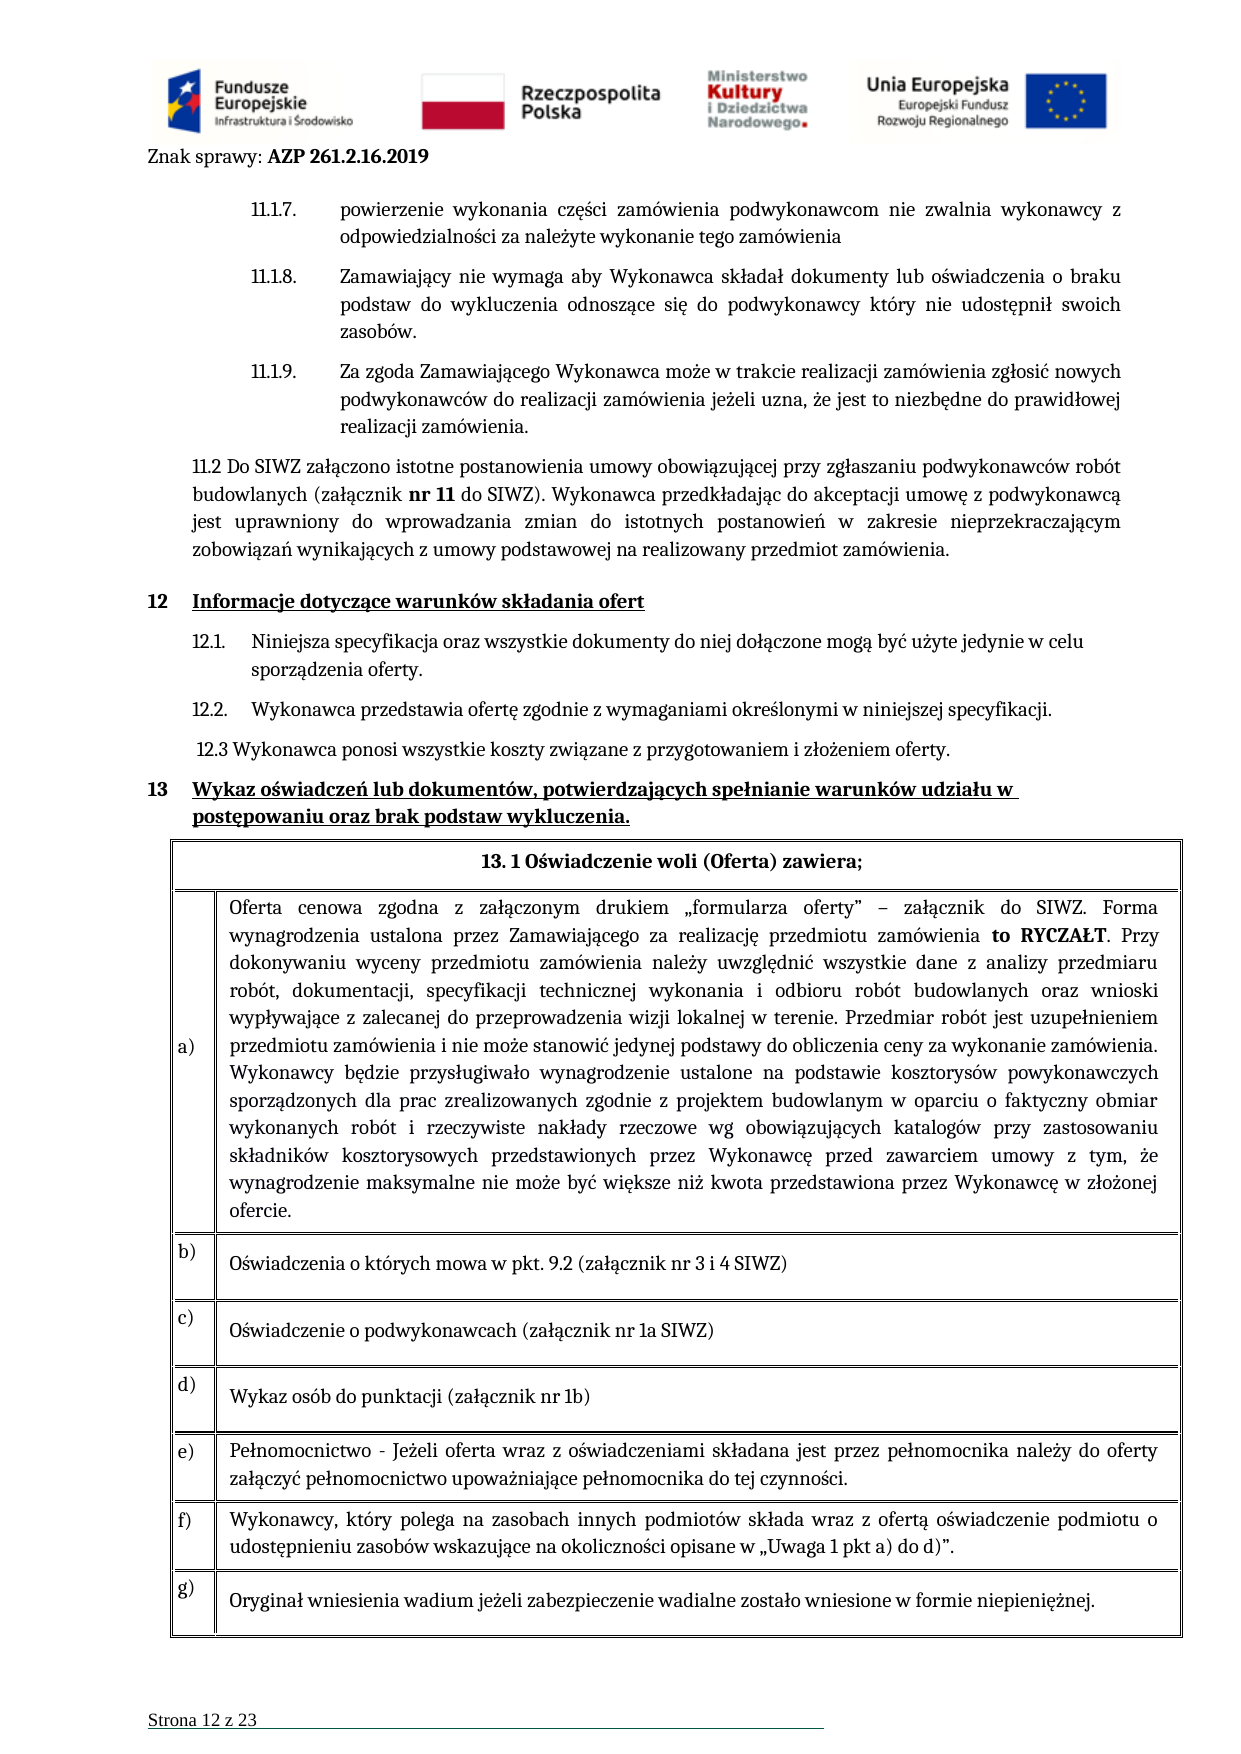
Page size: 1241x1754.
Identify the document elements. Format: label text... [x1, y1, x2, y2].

text 12 Informacje dotyczące warunków składania ofert [148, 590, 1122, 614]
subtitle 13 Wykaz oświadczeń lub dokumentów, potwierdzających spełnianie warunków udziału w postępowaniu oraz brak podstaw wykluczenia. [148, 777, 1122, 829]
table_cell [173, 1299, 214, 1365]
table_cell [171, 1365, 216, 1431]
title 11.1.7. powierzenie wykonania części zamówienia podwykonawcom nie zwalnia wykonawcy z odpowiedzialności za należyte wykonanie tego zamówienia [251, 197, 1122, 249]
table_cell Oryginał wniesienia wadium jeżeli zabezpieczenie wadialne zostało wniesione w formie niepieniężnej. [216, 1569, 1180, 1635]
table_header 13. 1 Oświadczenie woli (Oferta) zawiera; [173, 842, 1180, 888]
table_cell [171, 1500, 216, 1569]
text 12.1. Niniejsza specyfikacja oraz wszystkie dokumenty do niej dołączone mogą być użyte jedynie w celu sporządzenia oferty. [192, 630, 1122, 681]
table_cell Wykaz osób do punktacji (załącznik nr 1b) [216, 1365, 1181, 1431]
title 11.1.9. Za zgoda Zamawiającego Wykonawca może w trakcie realizacji zamówienia zgłosić nowych podwykonawców do realizacji zamówienia jeżeli uzna, że jest to niezbędne do prawidłowej realizacji zamówienia. [251, 360, 1122, 439]
table_cell Oferta cenowa zgodna z załączonym drukiem „formularza oferty” – załącznik do SIWZ. Forma wynagrodzenia ustalona przez Zamawiającego za realizację przedmiotu zamówienia to RYCZAŁT. Przy dokonywaniu wyceny przedmiotu zamówienia należy uwzględnić wszystkie dane z analizy przedmiaru robót, dokumentacji, specyfikacji technicznej wykonania i odbioru robót budowlanych oraz wnioski wypływające z zalecanej do przeprowadzenia wizji lokalnej w terenie. Przedmiar robót jest uzupełnieniem przedmiotu zamówienia i nie może stanowić jedynej podstawy do obliczenia ceny za wykonanie zamówienia. Wykonawcy będzie przysługiwało wynagrodzenie ustalone na podstawie kosztorysów powykonawczych sporządzonych dla prac zrealizowanych zgodnie z projektem budowlanym w oparciu o faktyczny obmiar wykonanych robót i rzeczywiste nakłady rzeczowe wg obowiązujących katalogów przy zastosowaniu składników kosztorysowych przedstawionych przez Wykonawcę przed zawarciem umowy z tym, że wynagrodzenie maksymalne nie może być większe niż kwota przedstawiona przez Wykonawcę w złożonej ofercie. [217, 889, 1180, 1232]
table_cell [173, 1431, 214, 1500]
subtitle 11.2 Do SIWZ załączono istotne postanowienia umowy obowiązującej przy zgłaszaniu podwykonawców robót budowlanych (załącznik nr 11 do SIWZ). Wykonawca przedkładając do akceptacji umowę z podwykonawcą jest uprawniony do wprowadzania zmian do istotnych postanowień w zakresie nieprzekraczającym zobowiązań wynikających z umowy podstawowej na realizowany przedmiot zamówienia. [192, 455, 1122, 561]
picture [147, 59, 1123, 145]
table_cell Wykonawcy, który polega na zasobach innych podmiotów składa wraz z ofertą oświadczenie podmiotu o udostępnieniu zasobów wskazujące na okoliczności opisane w „Uwaga 1 pkt a) do d)”. [216, 1500, 1181, 1569]
title 11.1.8. Zamawiający nie wymaga aby Wykonawca składał dokumenty lub oświadczenia o braku podstaw do wykluczenia odnoszące się do podwykonawcy który nie udostępnił swoich zasobów. [251, 265, 1122, 344]
table_cell Pełnomocnictwo - Jeżeli oferta wraz z oświadczeniami składana jest przez pełnomocnika należy do oferty załączyć pełnomocnictwo upoważniające pełnomocnika do tej czynności. [217, 1431, 1180, 1500]
table_cell [173, 1569, 216, 1635]
table_cell Oświadczenia o których mowa w pkt. 9.2 (załącznik nr 3 i 4 SIWZ) [216, 1232, 1181, 1298]
text 12.2. Wykonawca przedstawia ofertę zgodnie z wymaganiami określonymi w niniejszej specyfikacji. [192, 697, 1122, 721]
table_cell Oświadczenie o podwykonawcach (załącznik nr 1a SIWZ) [217, 1299, 1180, 1365]
table_cell [171, 1232, 216, 1298]
text 12.3 Wykonawca ponosi wszystkie koszty związane z przygotowaniem i złożeniem oferty. [192, 737, 1122, 761]
table_cell [173, 889, 214, 1232]
